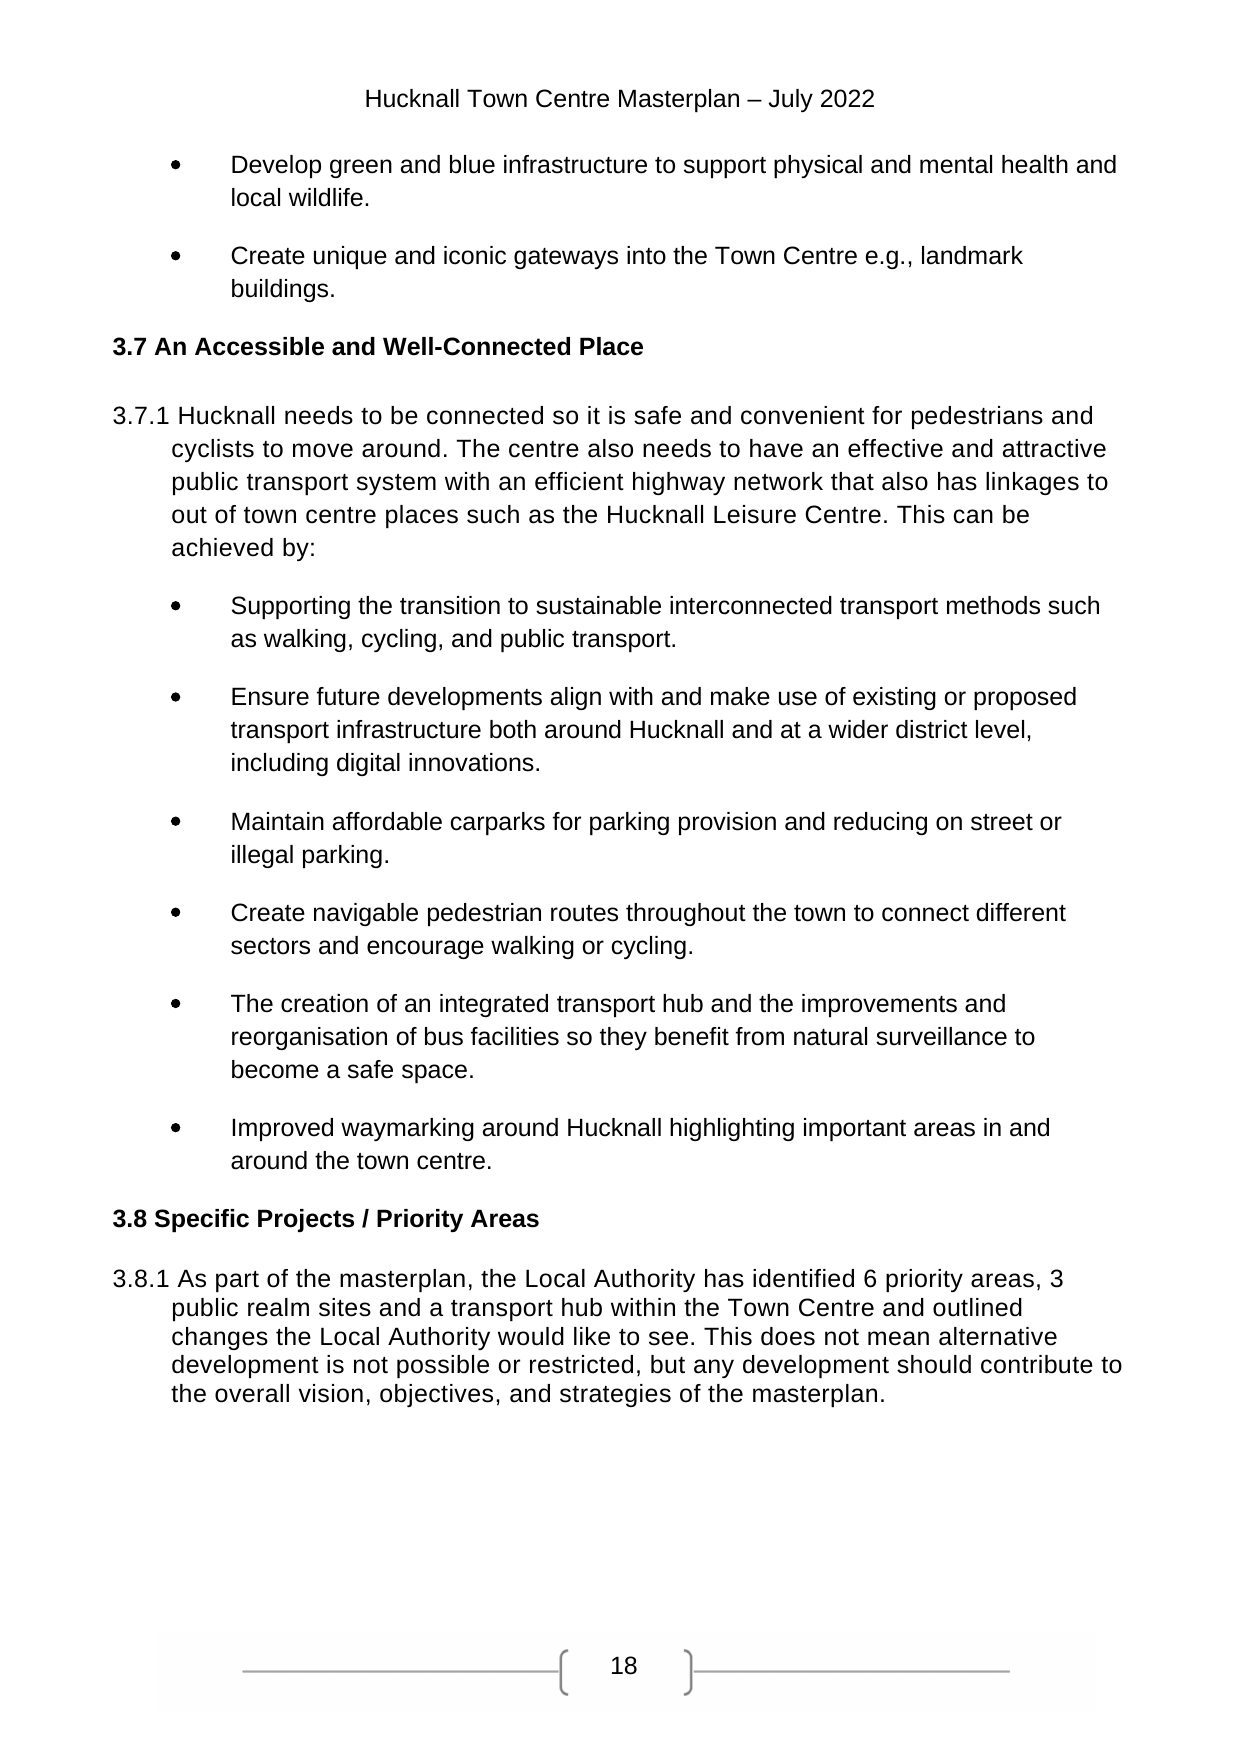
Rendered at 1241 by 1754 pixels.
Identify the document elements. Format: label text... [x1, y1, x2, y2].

text Develop green and blue infrastructure to support physical and mental health and local wildlife. [171, 150, 1128, 212]
text Ensure future developments align with and make use of existing or proposed transport infrastructure both around Hucknall and at a wider district level, including digital innovations. [171, 682, 1128, 777]
text The creation of an integrated transport hub and the improvements and reorganisation of bus facilities so they benefit from natural surveillance to become a safe space. [171, 989, 1128, 1084]
picture [156, 1633, 1096, 1712]
text As part of the masterplan, the Local Authority has identified 6 priority areas, 3 public realm sites and a transport hub within the Town Centre and outlined changes the Local Authority would like to see. This does not mean alternative development is not possible or restricted, but any development should contribute to the overall vision, objectives, and strategies of the masterplan. [112, 1264, 1128, 1408]
text Hucknall needs to be connected so it is safe and convenient for pedestrians and cyclists to move around. The centre also needs to have an effective and attractive public transport system with an efficient highway network that also has linkages to out of town centre places such as the Hucknall Leisure Centre. This can be achieved by: [112, 401, 1128, 562]
text Specific Projects / Priority Areas [112, 1204, 1128, 1233]
text Create navigable pedestrian routes throughout the town to connect different sectors and encourage walking or cycling. [171, 898, 1128, 959]
text An Accessible and Well-Connected Place [112, 332, 1128, 361]
text Improved waymarking around Hucknall highlighting important areas in and around the town centre. [171, 1113, 1128, 1175]
text Create unique and iconic gateways into the Town Centre e.g., landmark buildings. [171, 241, 1128, 303]
text Maintain affordable carparks for parking provision and reducing on street or illegal parking. [171, 806, 1128, 868]
text Supporting the transition to sustainable interconnected transport methods such as walking, cycling, and public transport. [171, 591, 1128, 653]
